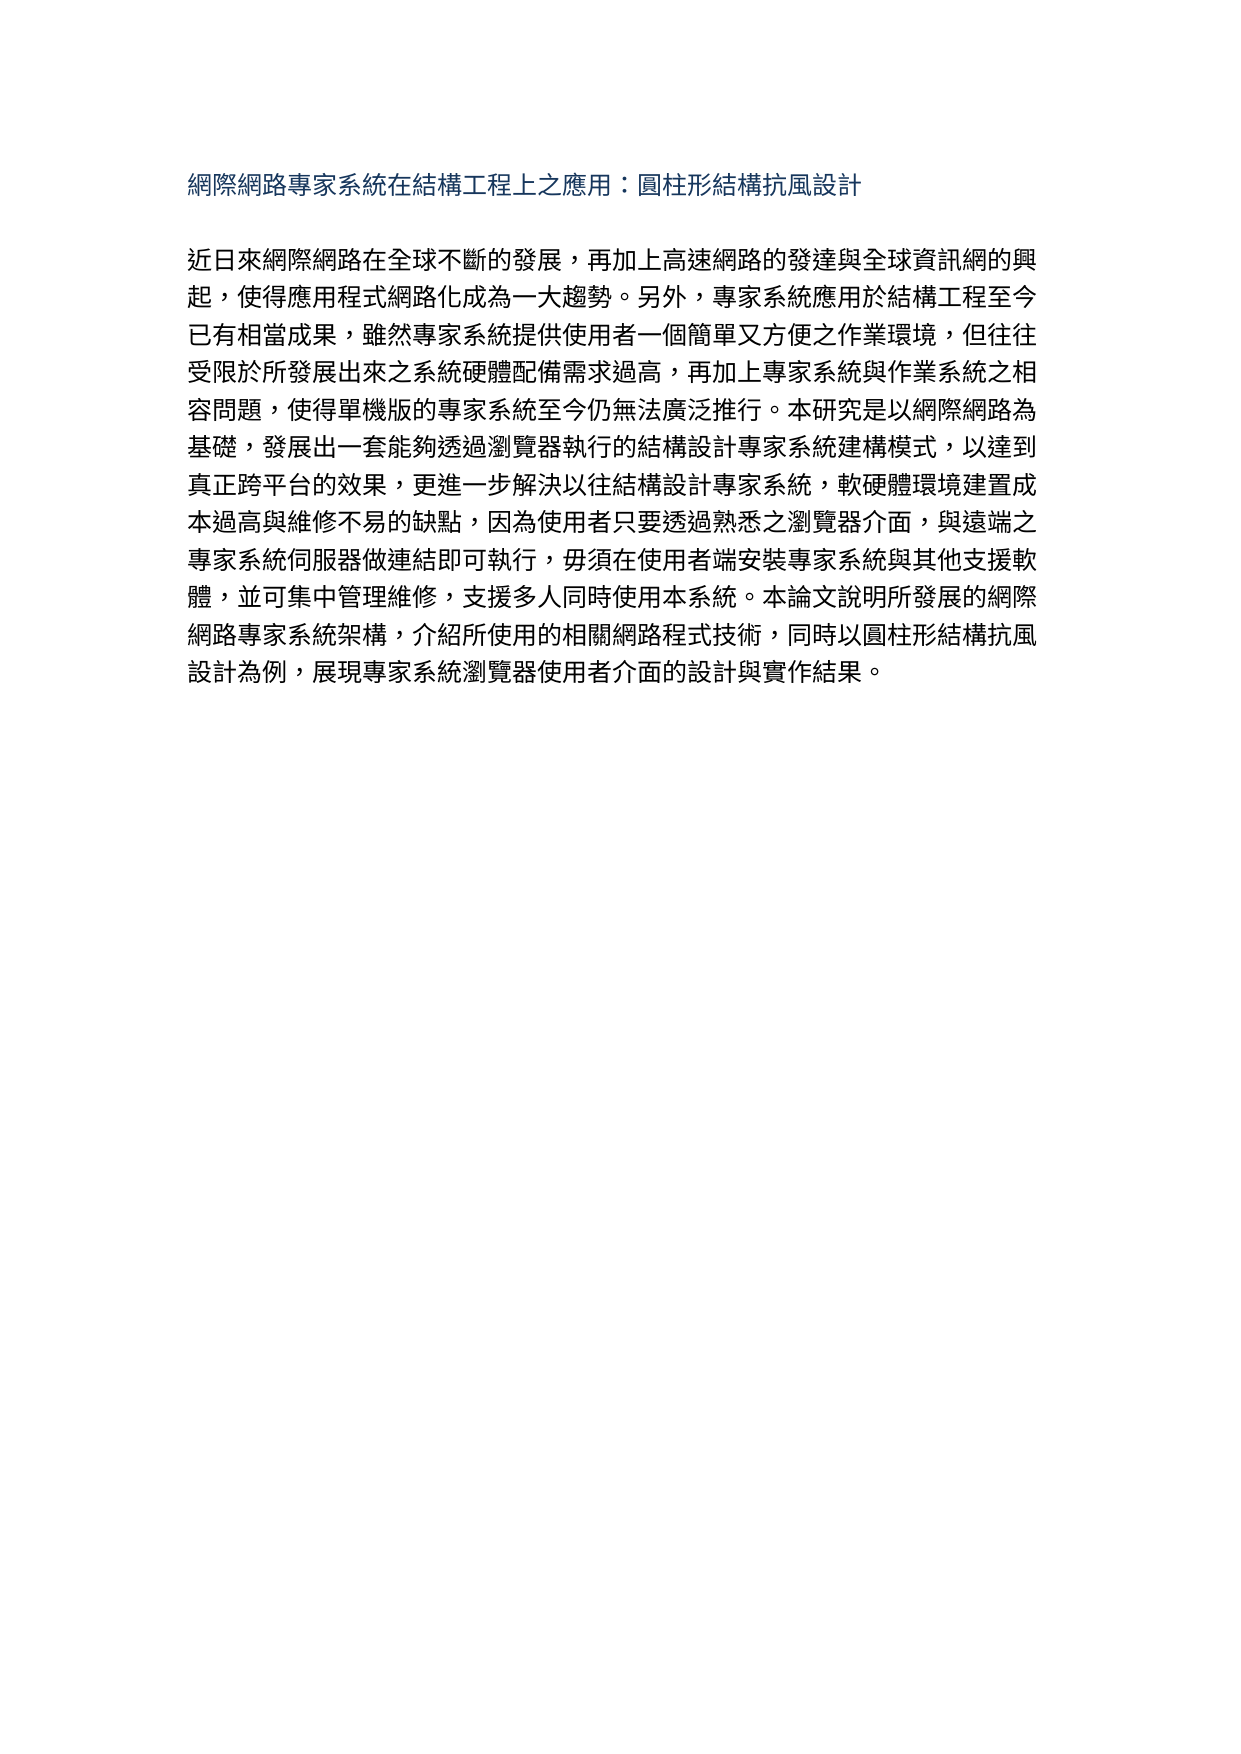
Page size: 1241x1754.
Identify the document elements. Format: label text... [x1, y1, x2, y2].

text 近日來網際網路在全球不斷的發展，再加上高速網路的發達與全球資訊網的興起，使得應用程式網路化成為一大趨勢。另外，專家系統應用於結構工程至今已有相當成果，雖然專家系統提供使用者一個簡單又方便之作業環境，但往往受限於所發展出來之系統硬體配備需求過高，再加上專家系統與作業系統之相容問題，使得單機版的專家系統至今仍無法廣泛推行。本研究是以網際網路為基礎，發展出一套能夠透過瀏覽器執行的結構設計專家系統建構模式，以達到真正跨平台的效果，更進一步解決以往結構設計專家系統，軟硬體環境建置成本過高與維修不易的缺點，因為使用者只要透過熟悉之瀏覽器介面，與遠端之專家系統伺服器做連結即可執行，毋須在使用者端安裝專家系統與其他支援軟體，並可集中管理維修，支援多人同時使用本系統。本論文說明所發展的網際網路專家系統架構，介紹所使用的相關網路程式技術，同時以圓柱形結構抗風設計為例，展現專家系統瀏覽器使用者介面的設計與實作結果。 [187, 239, 1053, 689]
text 網際網路專家系統在結構工程上之應用：圓柱形結構抗風設計 [187, 164, 1053, 202]
